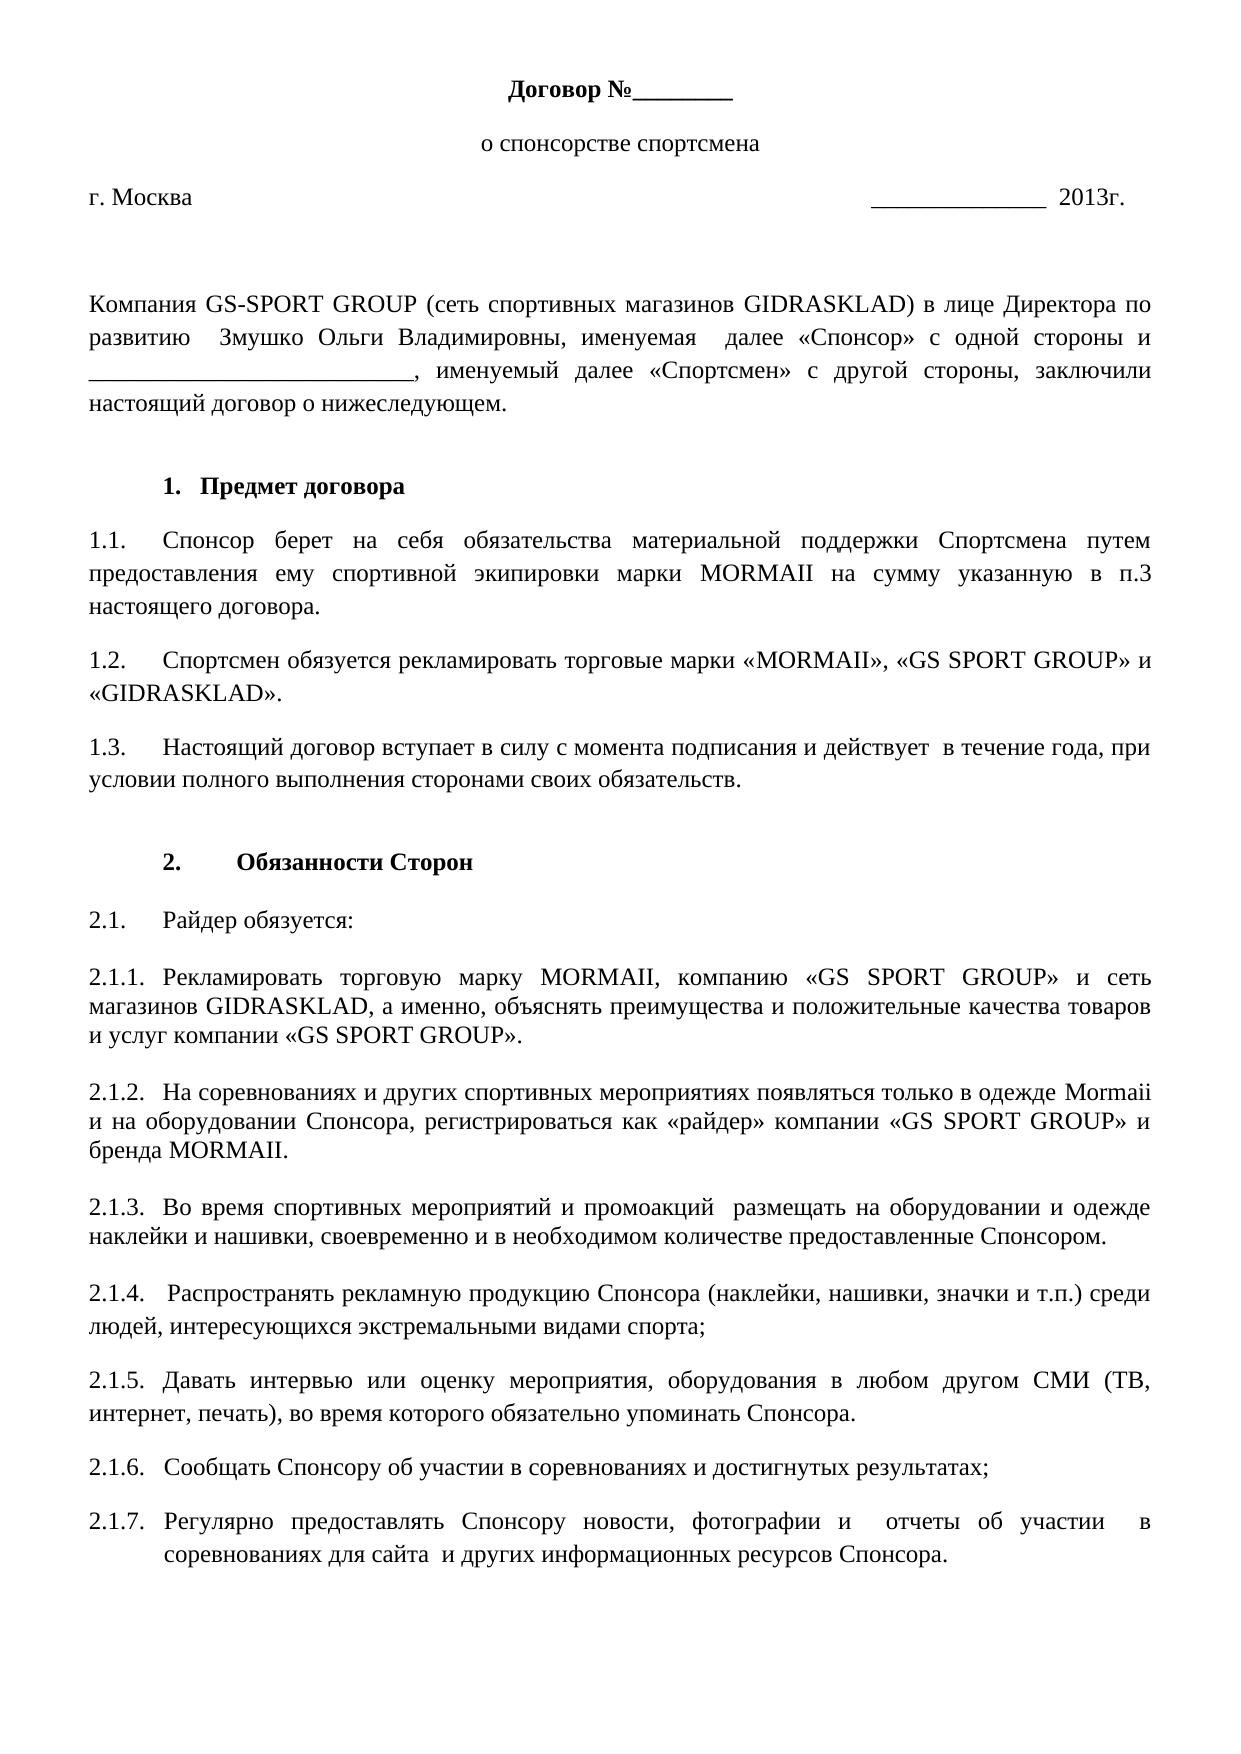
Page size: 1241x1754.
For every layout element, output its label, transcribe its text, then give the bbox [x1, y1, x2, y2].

text 2. Обязанности Сторон [89, 847, 1152, 876]
text 1.1. Спонсор берет на себя обязательства материальной поддержки Спортсмена путем предоставления ему спортивной экипировки марки MORMAII на сумму указанную в п.3 настоящего договора. [89, 525, 1152, 619]
text 1.2. Спортсмен обязуется рекламировать торговые марки «MORMAII», «GS SPORT GROUP» и «GIDRASKLAD». [89, 645, 1152, 706]
text 2.1.3. Во время спортивных мероприятий и промоакций размещать на оборудовании и одежде наклейки и нашивки, своевременно и в необходимом количестве предоставленные Спонсором. [89, 1192, 1152, 1250]
text 2.1.1. Рекламировать торговую марку MORMAII, компанию «GS SPORT GROUP» и сеть магазинов GIDRASKLAD, а именно, объяснять преимущества и положительные качества товаров и услуг компании «GS SPORT GROUP». [89, 962, 1152, 1048]
text Договор №________ [89, 74, 1152, 103]
text 2.1.7. Регулярно предоставлять Спонсору новости, фотографии и отчеты об участии в соревнованиях для сайта и других информационных ресурсов Спонсора. [89, 1506, 1152, 1568]
text Компания GS-SPORT GROUP (сеть спортивных магазинов GIDRASKLAD) в лице Директора по развитию Змушко Ольги Владимировны, именуемая далее «Спонсор» с одной стороны и __________________________, именуемый далее «Спортсмен» с другой стороны, заключили настоящий договор о нижеследующем. [89, 289, 1152, 417]
text 1. Предмет договора [126, 471, 1152, 500]
text 2.1.2. На соревнованиях и других спортивных мероприятиях появляться только в одежде Mormaii и на оборудовании Спонсора, регистрироваться как «райдер» компании «GS SPORT GROUP» и бренда MORMAII. [89, 1077, 1152, 1163]
text 2.1.4. Распространять рекламную продукцию Спонсора (наклейки, нашивки, значки и т.п.) среди людей, интересующихся экстремальными видами спорта; [89, 1278, 1152, 1340]
text 2.1.6. Сообщать Спонсору об участии в соревнованиях и достигнутых результатах; [89, 1452, 1152, 1481]
text г. Москва ______________ 2013г. [89, 182, 1152, 210]
text 2.1. Райдер обязуется: [89, 905, 1152, 933]
text 2.1.5. Давать интервью или оценку мероприятия, оборудования в любом другом СМИ (ТВ, интернет, печать), во время которого обязательно упоминать Спонсора. [89, 1365, 1152, 1427]
text о спонсорстве спортсмена [89, 128, 1152, 156]
text 1.3. Настоящий договор вступает в силу с момента подписания и действует в течение года, при условии полного выполнения сторонами своих обязательств. [89, 732, 1152, 793]
